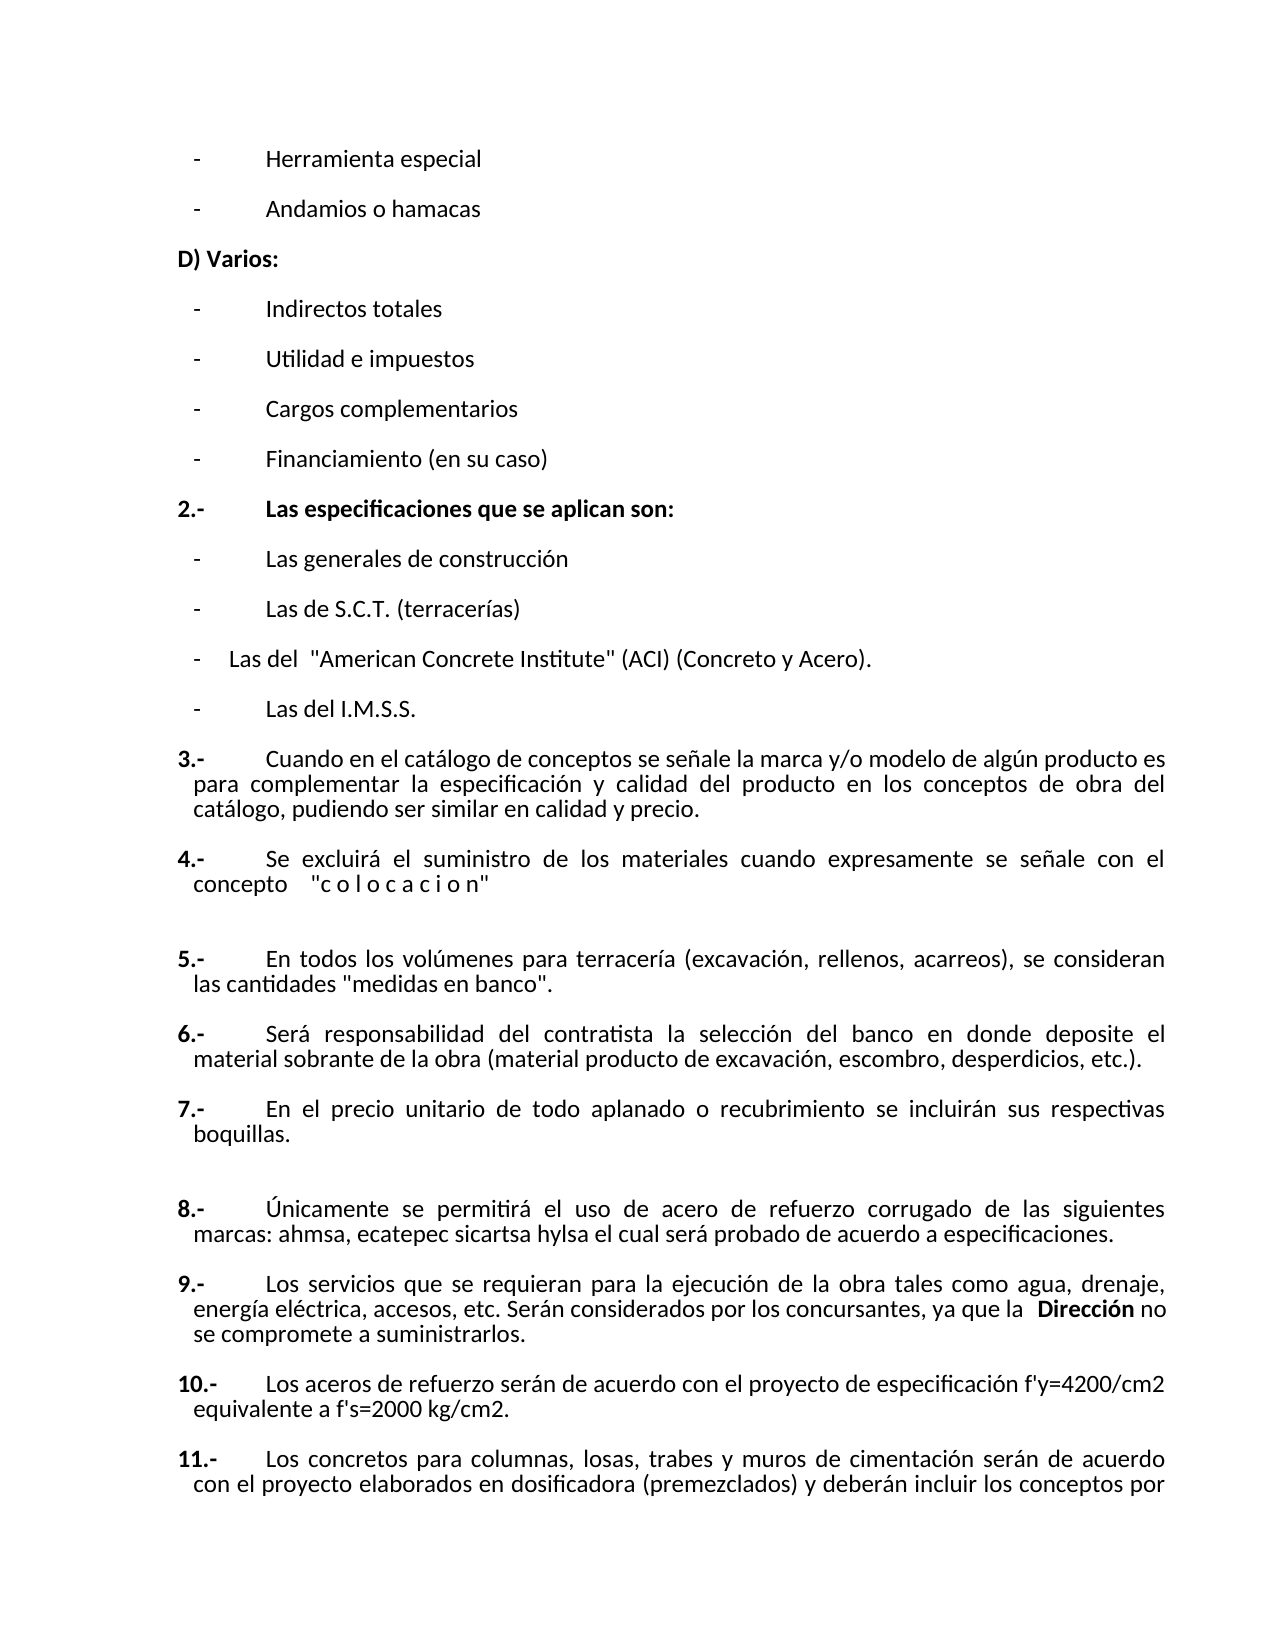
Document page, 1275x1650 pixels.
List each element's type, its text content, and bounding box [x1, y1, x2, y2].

text - Las generales de construcción [193, 548, 1167, 573]
text - Las de S.C.T. (terracerías) [193, 598, 1167, 623]
text - Las del I.M.S.S. [193, 698, 1167, 723]
text 3.- Cuando en el catálogo de conceptos se señale la marca y/o modelo de algún producto es para complementar la especificación y calidad del producto en los conceptos de obra del catálogo, pudiendo ser similar en calidad y precio. [177, 748, 1167, 823]
text 5.- En todos los volúmenes para terracería (excavación, rellenos, acarreos), se consideran las cantidades "medidas en banco". [177, 948, 1167, 998]
text - Herramienta especial [193, 148, 1167, 173]
text 7.- En el precio unitario de todo aplanado o recubrimiento se incluirán sus respectivas boquillas. [177, 1098, 1167, 1148]
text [177, 1448, 1167, 1498]
text - Andamios o hamacas [193, 198, 1167, 223]
text 9.- Los servicios que se requieran para la ejecución de la obra tales como agua, drenaje, energía eléctrica, accesos, etc. Serán considerados por los concursantes, ya que la Dirección no se compromete a suministrarlos. [177, 1273, 1167, 1348]
text - Financiamiento (en su caso) [193, 448, 1167, 473]
text - Las del "American Concrete Institute" (ACI) (Concreto y Acero). [193, 648, 1167, 673]
text D) Varios: [118, 248, 1167, 273]
text - Indirectos totales [193, 298, 1167, 323]
text - Utilidad e impuestos [193, 348, 1167, 373]
text - Cargos complementarios [193, 398, 1167, 423]
text 8.- Únicamente se permitirá el uso de acero de refuerzo corrugado de las siguientes marcas: ahmsa, ecatepec sicartsa hylsa el cual será probado de acuerdo a especificaciones. [177, 1198, 1167, 1248]
text 4.- Se excluirá el suministro de los materiales cuando expresamente se señale con el concepto "c o l o c a c i o n" [177, 848, 1167, 898]
text 2.- Las especificaciones que se aplican son: [118, 498, 1167, 523]
text 6.- Será responsabilidad del contratista la selección del banco en donde deposite el material sobrante de la obra (material producto de excavación, escombro, desperdicios, etc.). [177, 1023, 1167, 1073]
text 10.- Los aceros de refuerzo serán de acuerdo con el proyecto de especificación f'y=4200/cm2 equivalente a f's=2000 kg/cm2. [177, 1373, 1167, 1423]
